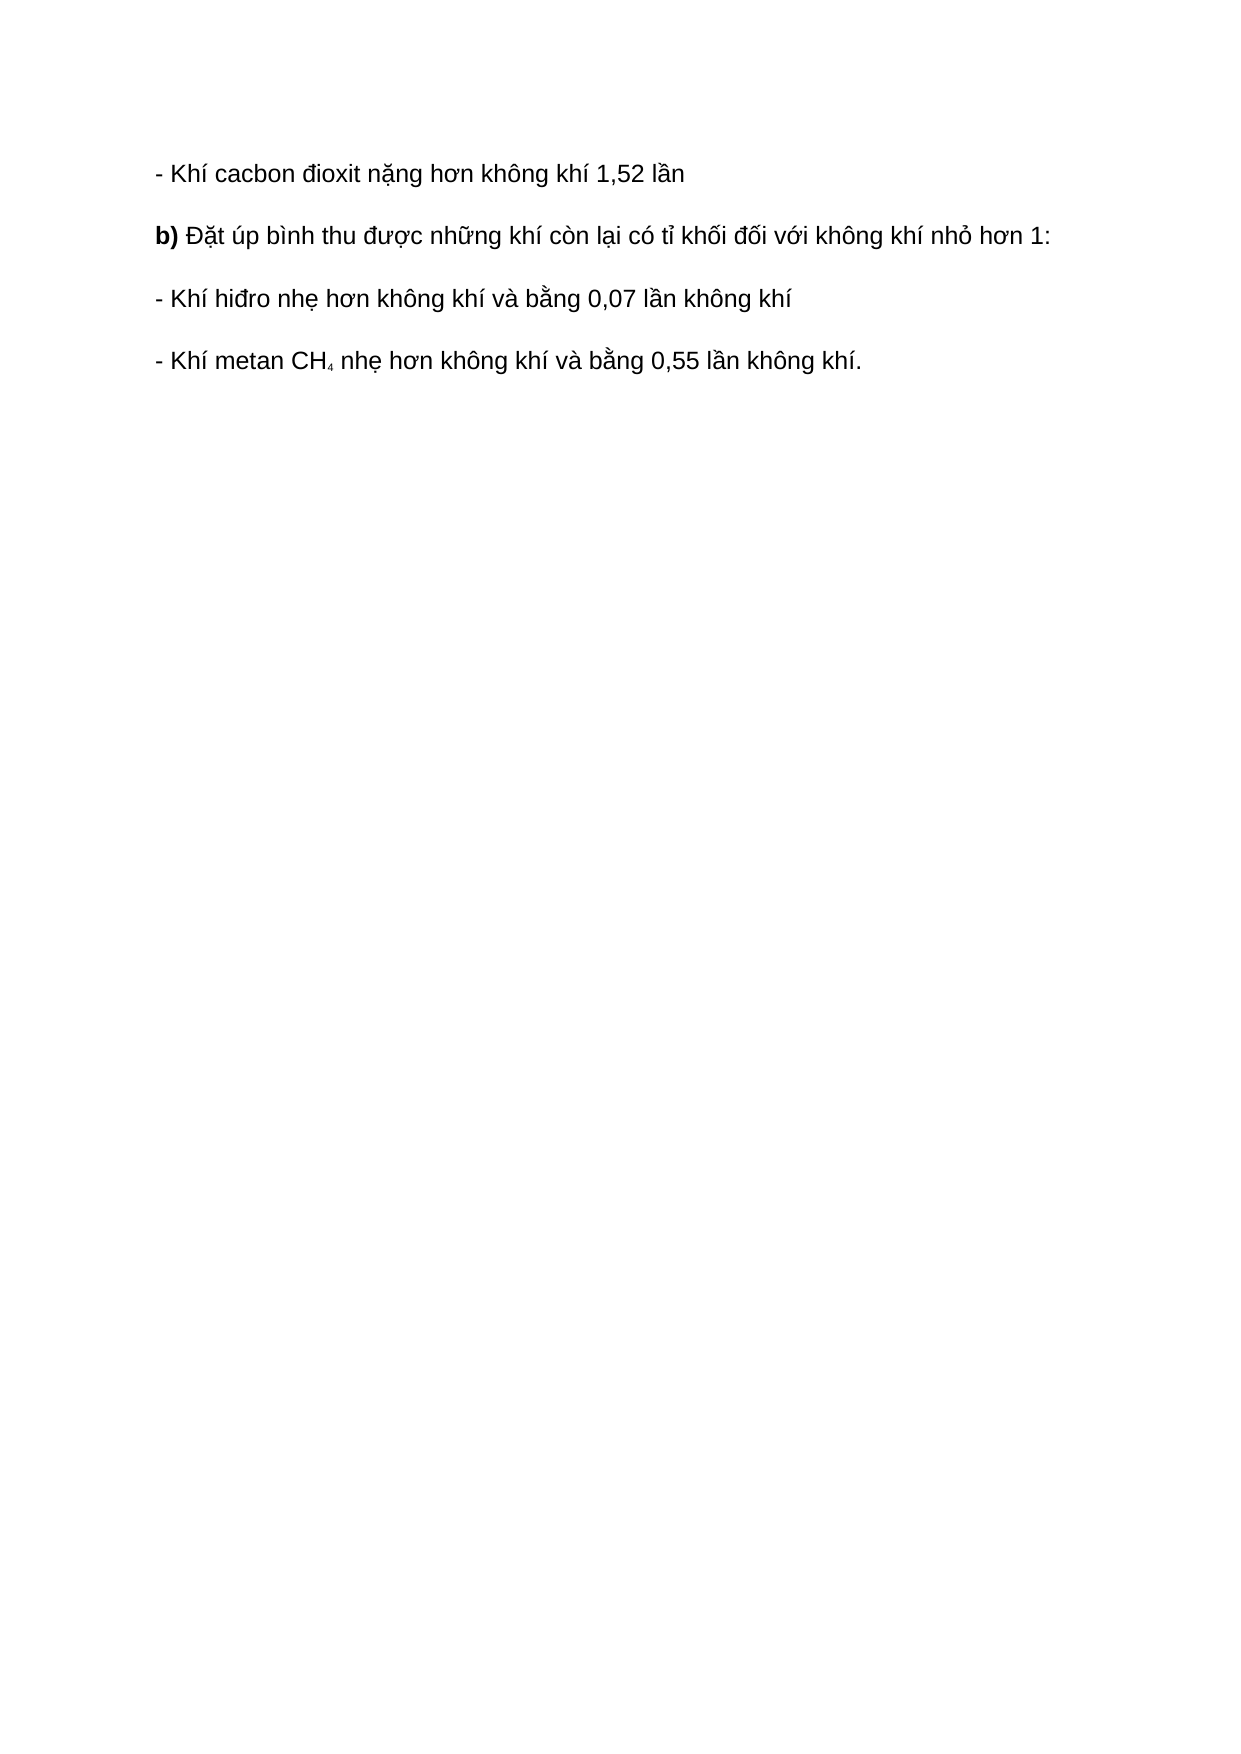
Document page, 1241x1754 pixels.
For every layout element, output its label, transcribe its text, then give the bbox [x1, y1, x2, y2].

text b) Đặt úp bình thu được những khí còn lại có tỉ khối đối với không khí nhỏ hơn 1: [155, 212, 1085, 250]
text - Khí metan CH4 nhẹ hơn không khí và bằng 0,55 lần không khí. [155, 337, 1085, 375]
text - Khí hiđro nhẹ hơn không khí và bằng 0,07 lần không khí [155, 275, 1085, 312]
text - Khí cacbon đioxit nặng hơn không khí 1,52 lần [155, 150, 1085, 187]
